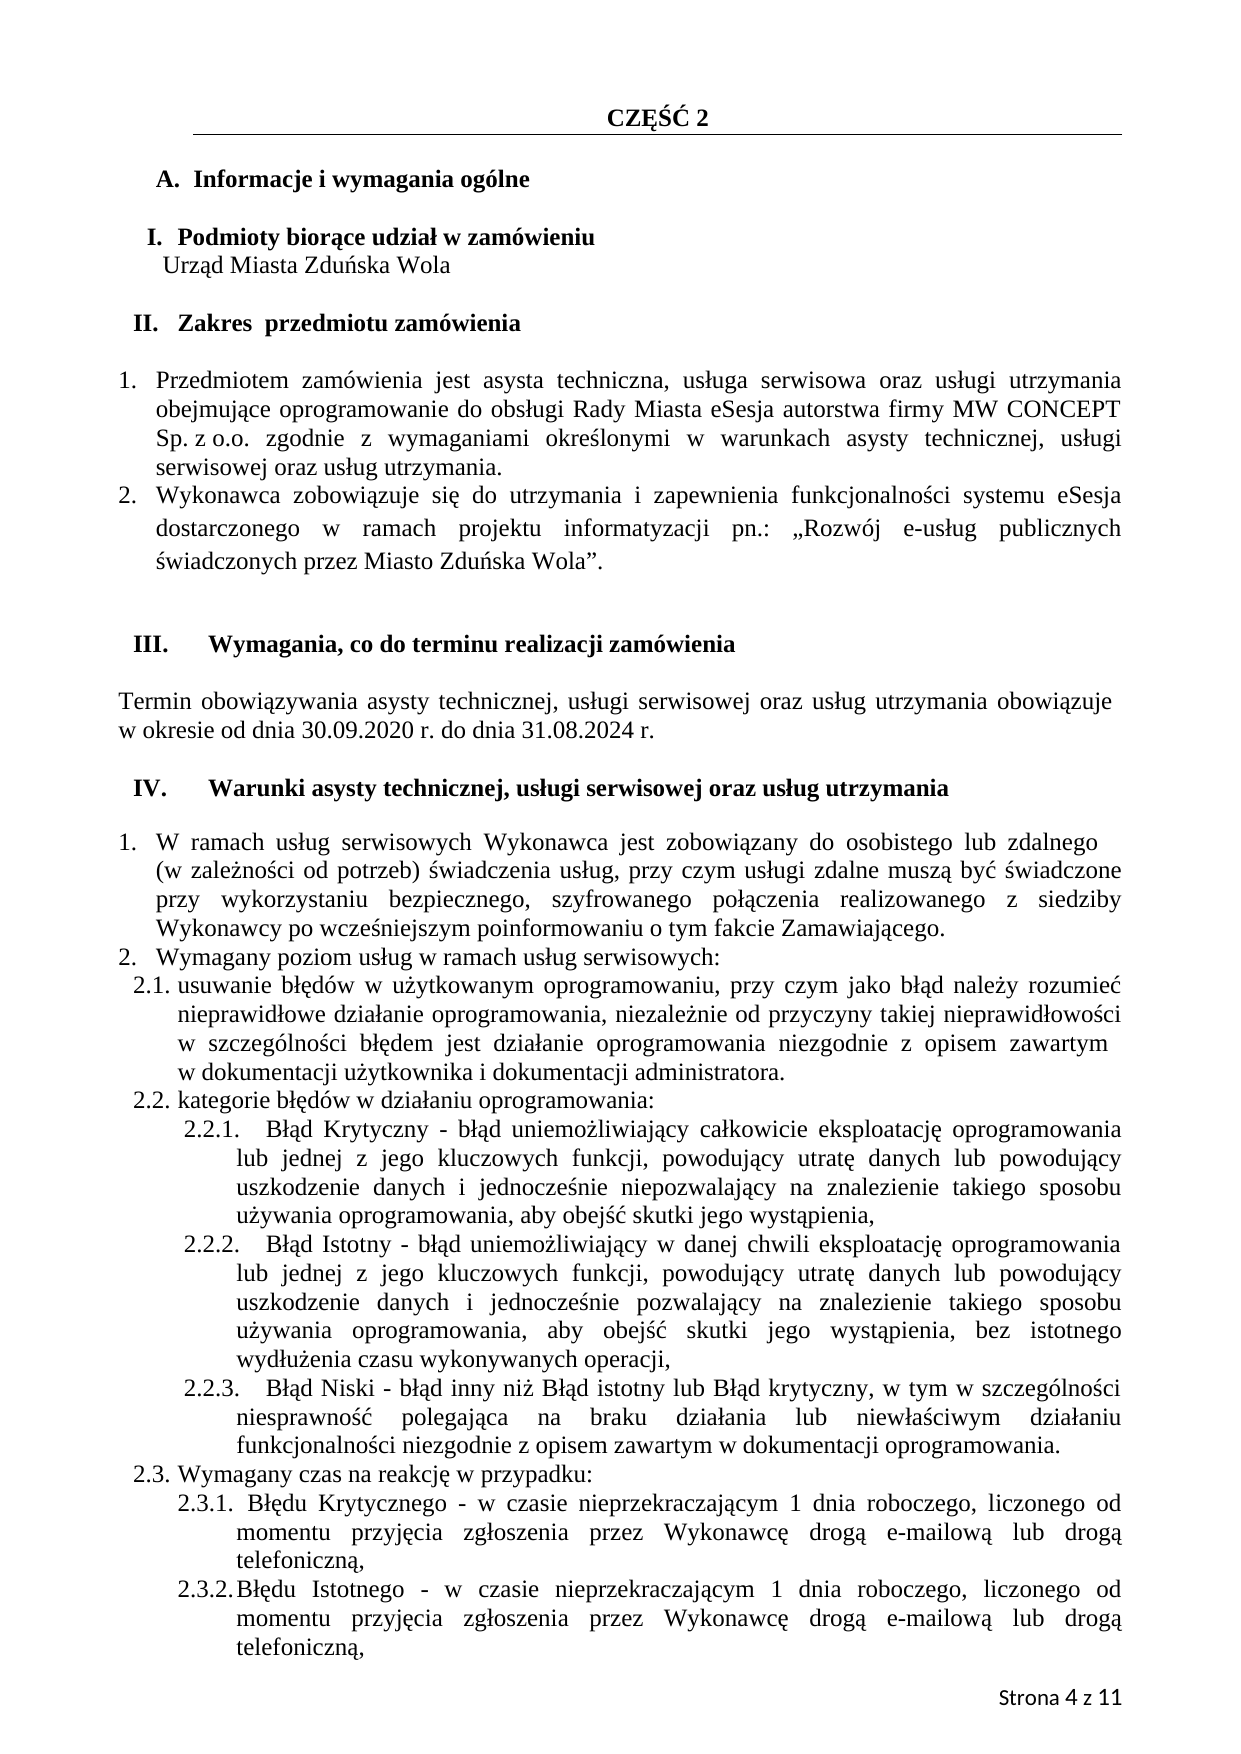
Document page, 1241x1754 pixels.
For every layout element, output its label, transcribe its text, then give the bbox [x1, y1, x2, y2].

list Błędu Krytycznego - w czasie nieprzekraczającym 1 dnia roboczego, liczonego od momentu przyjęcia zgłoszenia przez Wykonawcę drogą e-mailową lub drogą telefoniczną, [177, 1488, 1122, 1574]
list usuwanie błędów w użytkowanym oprogramowaniu, przy czym jako błąd należy rozumieć nieprawidłowe działanie oprogramowania, niezależnie od przyczyny takiej nieprawidłowości w szczególności błędem jest działanie oprogramowania niezgodnie z opisem zawartym w dokumentacji użytkownika i dokumentacji administratora. [133, 970, 1122, 1085]
list Informacje i wymagania ogólne [156, 164, 1122, 193]
list CZĘŚĆ 2 [193, 103, 1122, 134]
list Błąd Istotny - błąd uniemożliwiający w danej chwili eksploatację oprogramowania lub jednej z jego kluczowych funkcji, powodujący utratę danych lub powodujący uszkodzenie danych i jednocześnie pozwalający na znalezienie takiego sposobu używania oprogramowania, aby obejść skutki jego wystąpienia, bez istotnego wydłużenia czasu wykonywanych operacji, [184, 1229, 1122, 1373]
list kategorie błędów w działaniu oprogramowania: [133, 1085, 1122, 1114]
list Zakres przedmiotu zamówienia [133, 308, 1122, 337]
list Błąd Krytyczny - błąd uniemożliwiający całkowicie eksploatację oprogramowania lub jednej z jego kluczowych funkcji, powodujący utratę danych lub powodujący uszkodzenie danych i jednocześnie niepozwalający na znalezienie takiego sposobu używania oprogramowania, aby obejść skutki jego wystąpienia, [184, 1114, 1122, 1229]
list Błąd Niski - błąd inny niż Błąd istotny lub Błąd krytyczny, w tym w szczególności niesprawność polegająca na braku działania lub niewłaściwym działaniu funkcjonalności niezgodnie z opisem zawartym w dokumentacji oprogramowania. [184, 1373, 1122, 1459]
list Błędu Istotnego - w czasie nieprzekraczającym 1 dnia roboczego, liczonego od momentu przyjęcia zgłoszenia przez Wykonawcę drogą e-mailową lub drogą telefoniczną, [177, 1574, 1122, 1660]
list Podmioty biorące udział w zamówieniu [147, 222, 1122, 250]
list Wykonawca zobowiązuje się do utrzymania i zapewnienia funkcjonalności systemu eSesja dostarczonego w ramach projektu informatyzacji pn.: „Rozwój e-usług publicznych świadczonych przez Miasto Zduńska Wola”. [118, 480, 1122, 575]
text Termin obowiązywania asysty technicznej, usługi serwisowej oraz usług utrzymania obowiązuje w okresie od dnia 30.09.2020 r. do dnia 31.08.2024 r. [118, 686, 1122, 744]
list Warunki asysty technicznej, usługi serwisowej oraz usług utrzymania [133, 773, 1122, 801]
list Wymagany poziom usług w ramach usług serwisowych: [118, 942, 1122, 970]
list Wymagania, co do terminu realizacji zamówienia [133, 629, 1122, 658]
text Urząd Miasta Zduńska Wola [118, 250, 1122, 279]
list W ramach usług serwisowych Wykonawca jest zobowiązany do osobistego lub zdalnego (w zależności od potrzeb) świadczenia usług, przy czym usługi zdalne muszą być świadczone przy wykorzystaniu bezpiecznego, szyfrowanego połączenia realizowanego z siedziby Wykonawcy po wcześniejszym poinformowaniu o tym fakcie Zamawiającego. [118, 827, 1122, 942]
list Przedmiotem zamówienia jest asysta techniczna, usługa serwisowa oraz usługi utrzymania obejmujące oprogramowanie do obsługi Rady Miasta eSesja autorstwa firmy MW CONCEPT Sp. z o.o. zgodnie z wymaganiami określonymi w warunkach asysty technicznej, usługi serwisowej oraz usług utrzymania. [118, 365, 1122, 480]
list Wymagany czas na reakcję w przypadku: [133, 1459, 1122, 1488]
